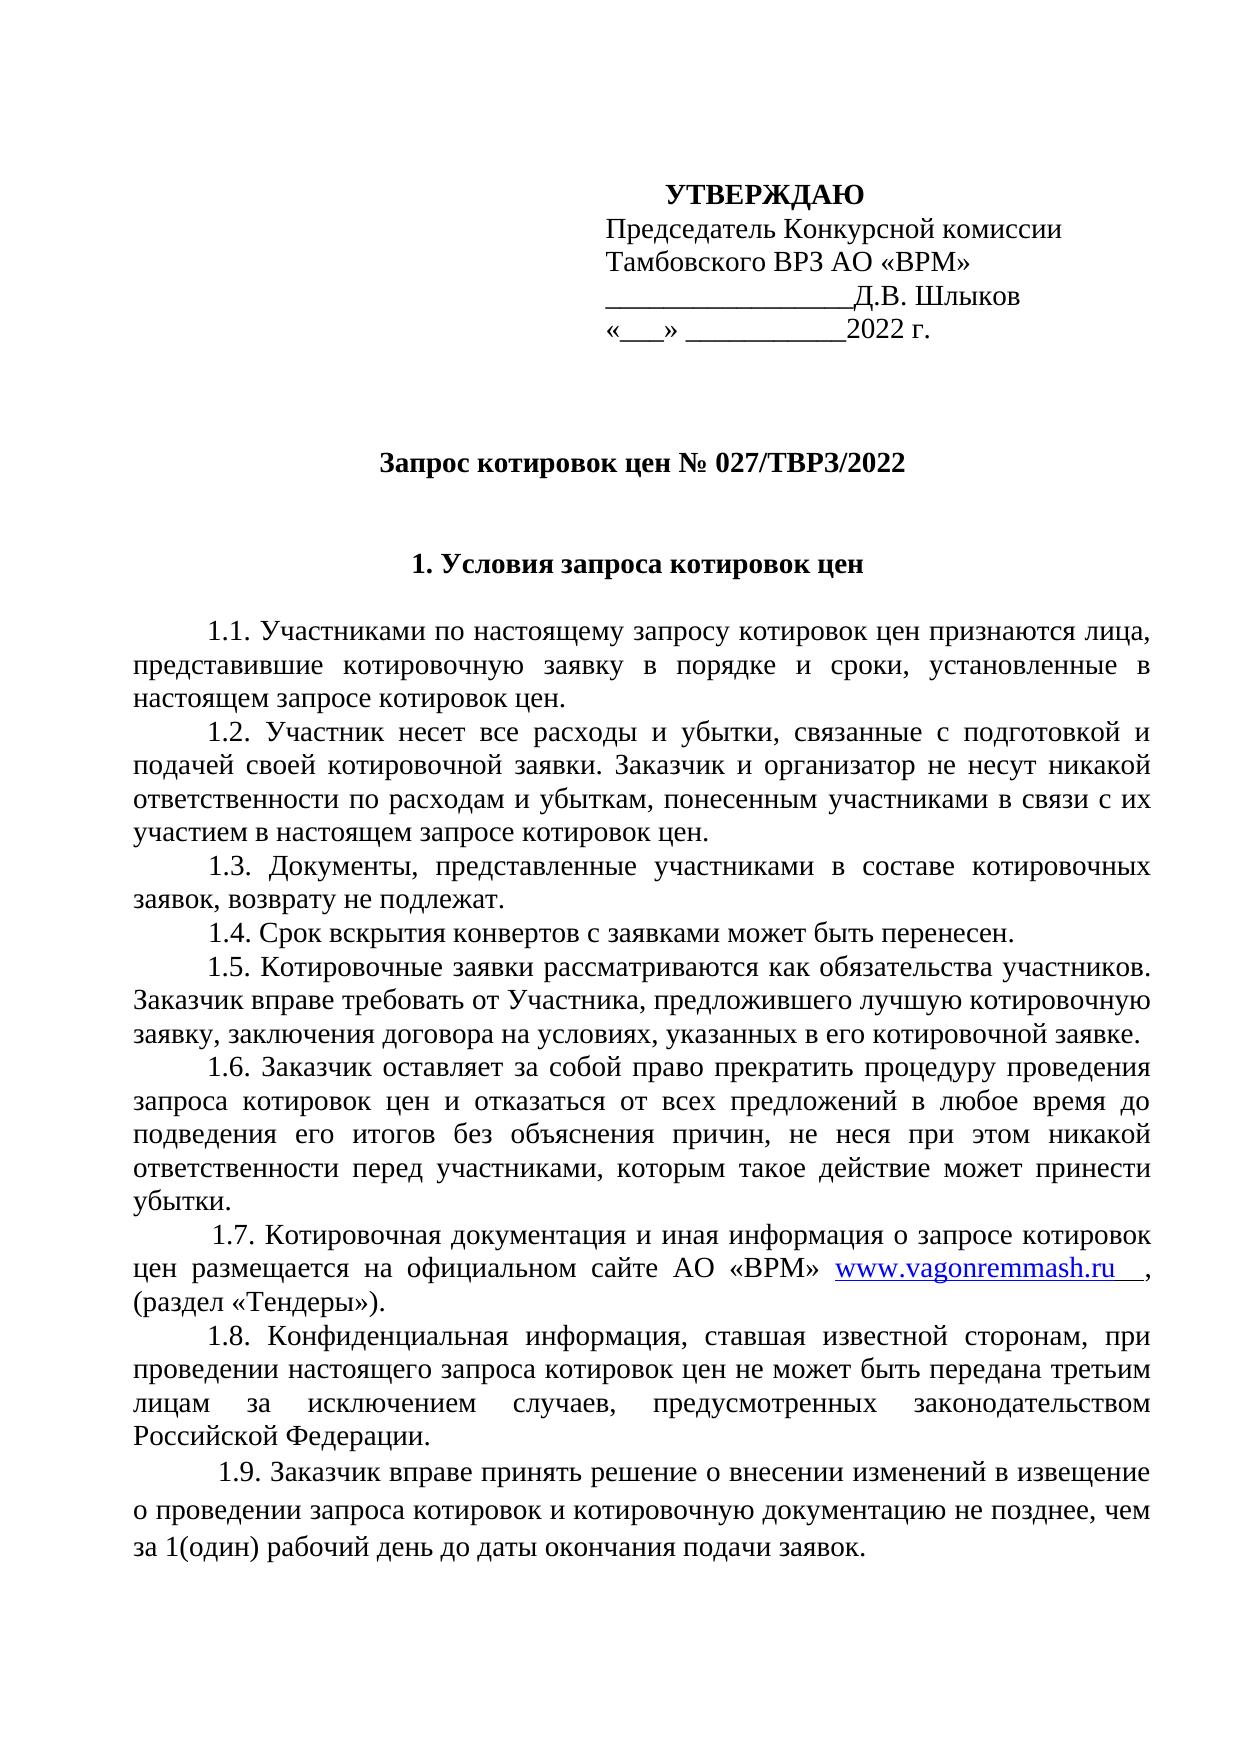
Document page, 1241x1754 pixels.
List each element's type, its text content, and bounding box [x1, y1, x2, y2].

table_cell Тамбовского ВРЗ АО «ВРМ» _________________Д.В. Шлыков [568, 244, 1152, 311]
text 1.7. Котировочная документация и иная информация о запросе котировок цен размещается на официальном сайте АО «ВРМ» www.vagonremmash.ru , (раздел «Тендеры»). [133, 1217, 1152, 1318]
text 1.3. Документы, представленные участниками в составе котировочных заявок, возврату не подлежат. [133, 848, 1152, 915]
text 1. Условия запроса котировок цен [133, 546, 1152, 580]
text 1.1. Участниками по настоящему запросу котировок цен признаются лица, представившие котировочную заявку в порядке и сроки, установленные в настоящем запросе котировок цен. [133, 613, 1152, 714]
text 1.5. Котировочные заявки рассматриваются как обязательства участников. Заказчик вправе требовать от Участника, предложившего лучшую котировочную заявку, заключения договора на условиях, указанных в его котировочной заявке. [133, 949, 1152, 1049]
text 1.2. Участник несет все расходы и убытки, связанные с подготовкой и подачей своей котировочной заявки. Заказчик и организатор не несут никакой ответственности по расходам и убыткам, понесенным участниками в связи с их участием в настоящем запросе котировок цен. [133, 714, 1152, 848]
text 1.4. Срок вскрытия конвертов с заявками может быть перенесен. [133, 915, 1152, 949]
table_cell «___» ___________2022 г. [568, 311, 1152, 345]
text УТВЕРЖДАЮ [664, 177, 1152, 211]
text Запрос котировок цен № 027/ТВРЗ/2022 [133, 446, 1152, 479]
text 1.6. Заказчик оставляет за собой право прекратить процедуру проведения запроса котировок цен и отказаться от всех предложений в любое время до подведения его итогов без объяснения причин, не неся при этом никакой ответственности перед участниками, которым такое действие может принести убытки. [133, 1049, 1152, 1217]
text 1.8. Конфиденциальная информация, ставшая известной сторонам, при проведении настоящего запроса котировок цен не может быть передана третьим лицам за исключением случаев, предусмотренных законодательством Российской Федерации. [133, 1318, 1152, 1452]
text 1.9. Заказчик вправе принять решение о внесении изменений в извещение о проведении запроса котировок и котировочную документацию не позднее, чем за 1(один) рабочий день до даты окончания подачи заявок. [133, 1452, 1152, 1564]
table_header Председатель Конкурсной комиссии [568, 211, 1152, 244]
